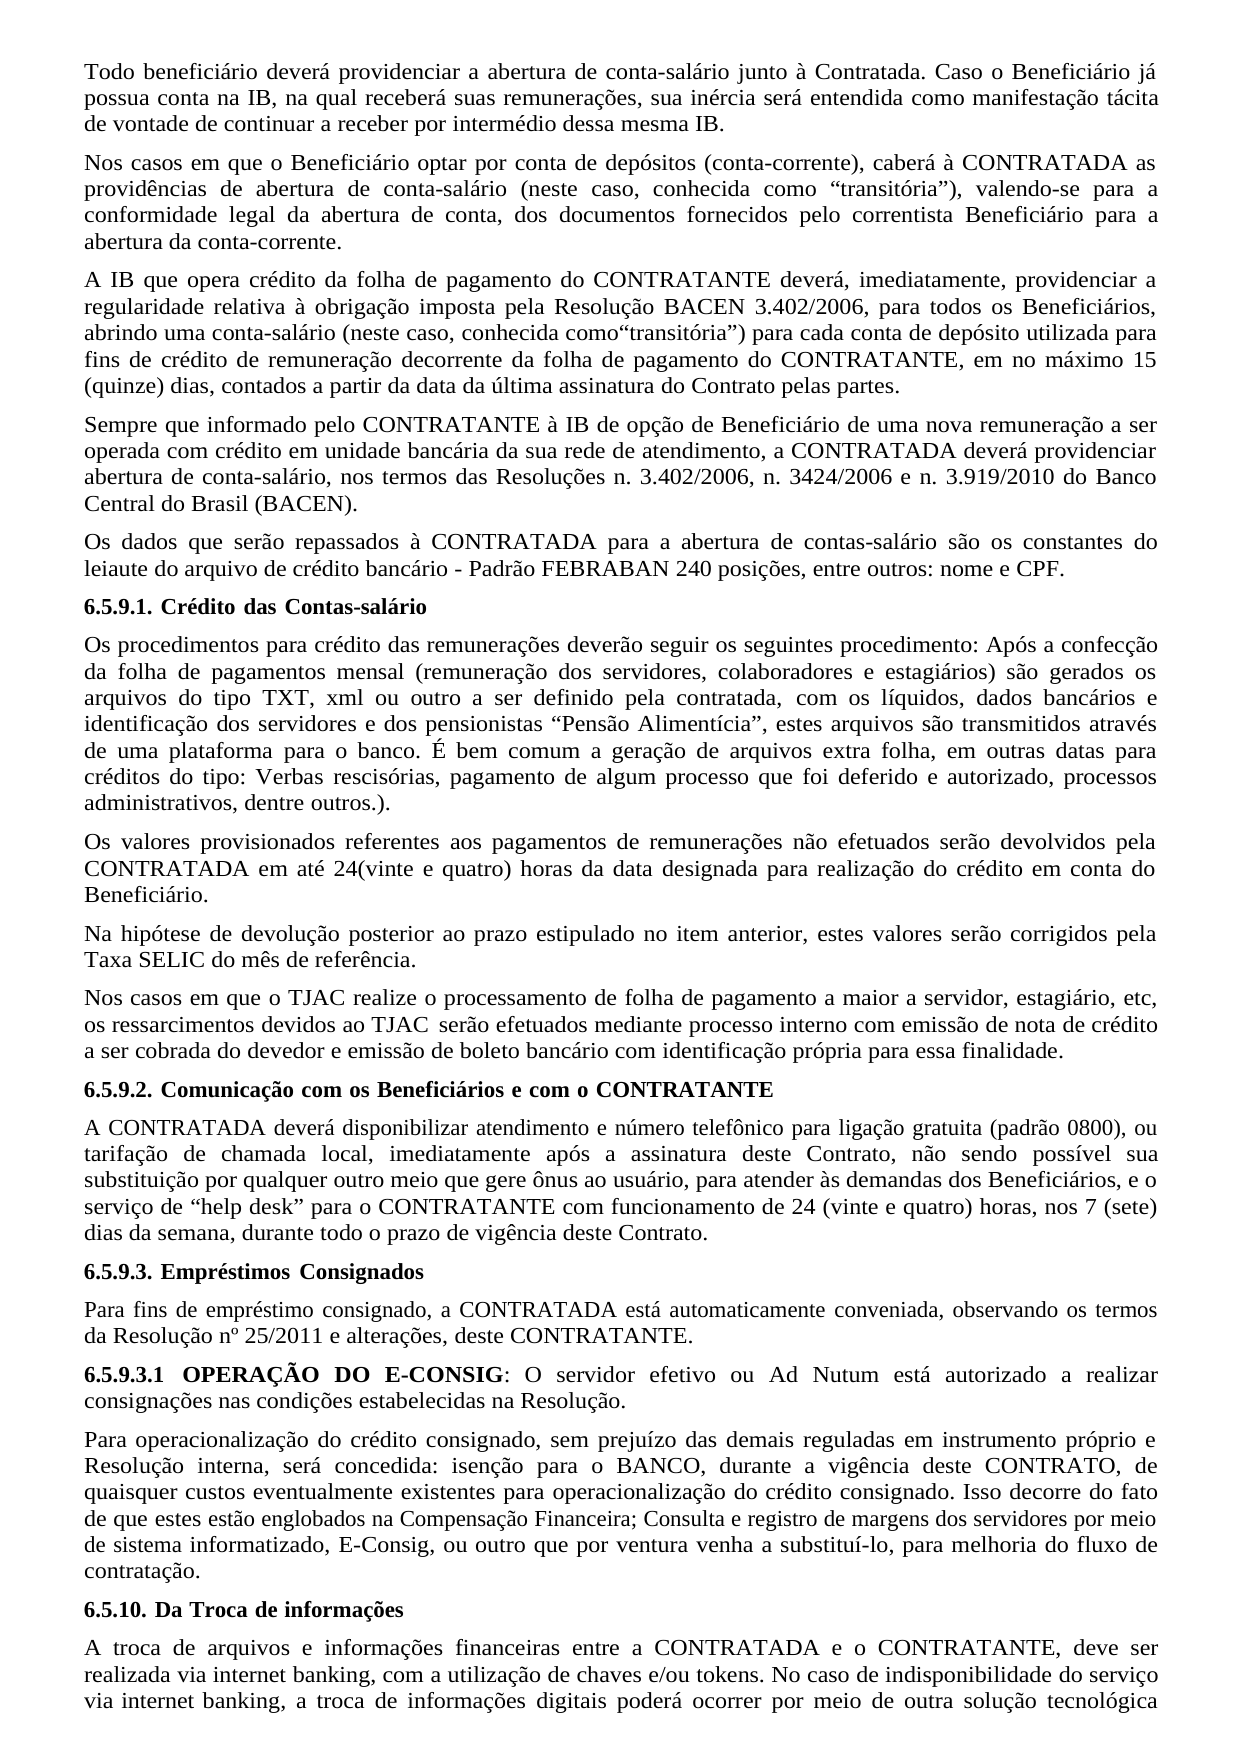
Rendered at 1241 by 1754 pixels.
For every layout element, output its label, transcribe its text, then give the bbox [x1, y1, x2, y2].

text Todo beneficiário deverá providenciar a abertura de conta-salário junto à Contratada. Caso o Beneficiário já possua conta na IB, na qual receberá suas remunerações, sua inércia será entendida como manifestação tácita de vontade de continuar a receber por intermédio dessa mesma IB. [84, 58, 1159, 137]
text A IB que opera crédito da folha de pagamento do CONTRATANTE deverá, imediatamente, providenciar a regularidade relativa à obrigação imposta pela Resolução BACEN 3.402/2006, para todos os Beneficiários, abrindo uma conta-salário (neste caso, conhecida como“transitória”) para cada conta de depósito utilizada para fins de crédito de remuneração decorrente da folha de pagamento do CONTRATANTE, em no máximo 15 (quinze) dias, contados a partir da data da última assinatura do Contrato pelas partes. [84, 267, 1158, 398]
list OPERAÇÃO DO E-CONSIG: O servidor efetivo ou Ad Nutum está autorizado a realizar consignações nas condições estabelecidas na Resolução. [84, 1361, 1159, 1414]
text Os valores provisionados referentes aos pagamentos de remunerações não efetuados serão devolvidos pela CONTRATADA em até 24(vinte e quatro) horas da data designada para realização do crédito em conta do Beneficiário. [84, 828, 1158, 907]
subtitle Crédito das Contas-salário [84, 593, 1194, 619]
text Os procedimentos para crédito das remunerações deverão seguir os seguintes procedimento: Após a confecção da folha de pagamentos mensal (remuneração dos servidores, colaboradores e estagiários) são gerados os arquivos do tipo TXT, xml ou outro a ser definido pela contratada, com os líquidos, dados bancários e identificação dos servidores e dos pensionistas “Pensão Alimentícia”, estes arquivos são transmitidos através de uma plataforma para o banco. É bem comum a geração de arquivos extra folha, em outras datas para créditos do tipo: Verbas rescisórias, pagamento de algum processo que foi deferido e autorizado, processos administrativos, dentre outros.). [84, 631, 1158, 816]
subtitle Da Troca de informações [84, 1596, 1194, 1623]
text Na hipótese de devolução posterior ao prazo estipulado no item anterior, estes valores serão corrigidos pela Taxa SELIC do mês de referência. [84, 920, 1157, 972]
text Nos casos em que o Beneficiário optar por conta de depósitos (conta-corrente), caberá à CONTRATADA as providências de abertura de conta-salário (neste caso, conhecida como “transitória”), valendo-se para a conformidade legal da abertura de conta, dos documentos fornecidos pelo correntista Beneficiário para a abertura da conta-corrente. [84, 149, 1158, 254]
text Nos casos em que o TJAC realize o processamento de folha de pagamento a maior a servidor, estagiário, etc, os ressarcimentos devidos ao TJAC serão efetuados mediante processo interno com emissão de nota de crédito a ser cobrada do devedor e emissão de boleto bancário com identificação própria para essa finalidade. [84, 984, 1158, 1063]
text Sempre que informado pelo CONTRATANTE à IB de opção de Beneficiário de uma nova remuneração a ser operada com crédito em unidade bancária da sua rede de atendimento, a CONTRATADA deverá providenciar abertura de conta-salário, nos termos das Resoluções n. 3.402/2006, n. 3424/2006 e n. 3.919/2010 do Banco Central do Brasil (BACEN). [84, 411, 1158, 516]
text Para operacionalização do crédito consignado, sem prejuízo das demais reguladas em instrumento próprio e Resolução interna, será concedida: isenção para o BANCO, durante a vigência deste CONTRATO, de quaisquer custos eventualmente existentes para operacionalização do crédito consignado. Isso decorre do fato de que estes estão englobados na Compensação Financeira; Consulta e registro de margens dos servidores por meio de sistema informatizado, E-Consig, ou outro que por ventura venha a substituí-lo, para melhoria do fluxo de contratação. [84, 1426, 1158, 1584]
subtitle Empréstimos Consignados [84, 1258, 1194, 1284]
text Os dados que serão repassados à CONTRATADA para a abertura de contas-salário são os constantes do leiaute do arquivo de crédito bancário - Padrão FEBRABAN 240 posições, entre outros: nome e CPF. [84, 528, 1158, 581]
text A CONTRATADA deverá disponibilizar atendimento e número telefônico para ligação gratuita (padrão 0800), ou tarifação de chamada local, imediatamente após a assinatura deste Contrato, não sendo possível sua substituição por qualquer outro meio que gere ônus ao usuário, para atender às demandas dos Beneficiários, e o serviço de “help desk” para o CONTRATANTE com funcionamento de 24 (vinte e quatro) horas, nos 7 (sete) dias da semana, durante todo o prazo de vigência deste Contrato. [84, 1114, 1159, 1246]
text Para fins de empréstimo consignado, a CONTRATADA está automaticamente conveniada, observando os termos da Resolução nº 25/2011 e alterações, deste CONTRATANTE. [84, 1296, 1158, 1349]
subtitle Comunicação com os Beneficiários e com o CONTRATANTE [84, 1076, 1194, 1102]
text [84, 1634, 1158, 1713]
